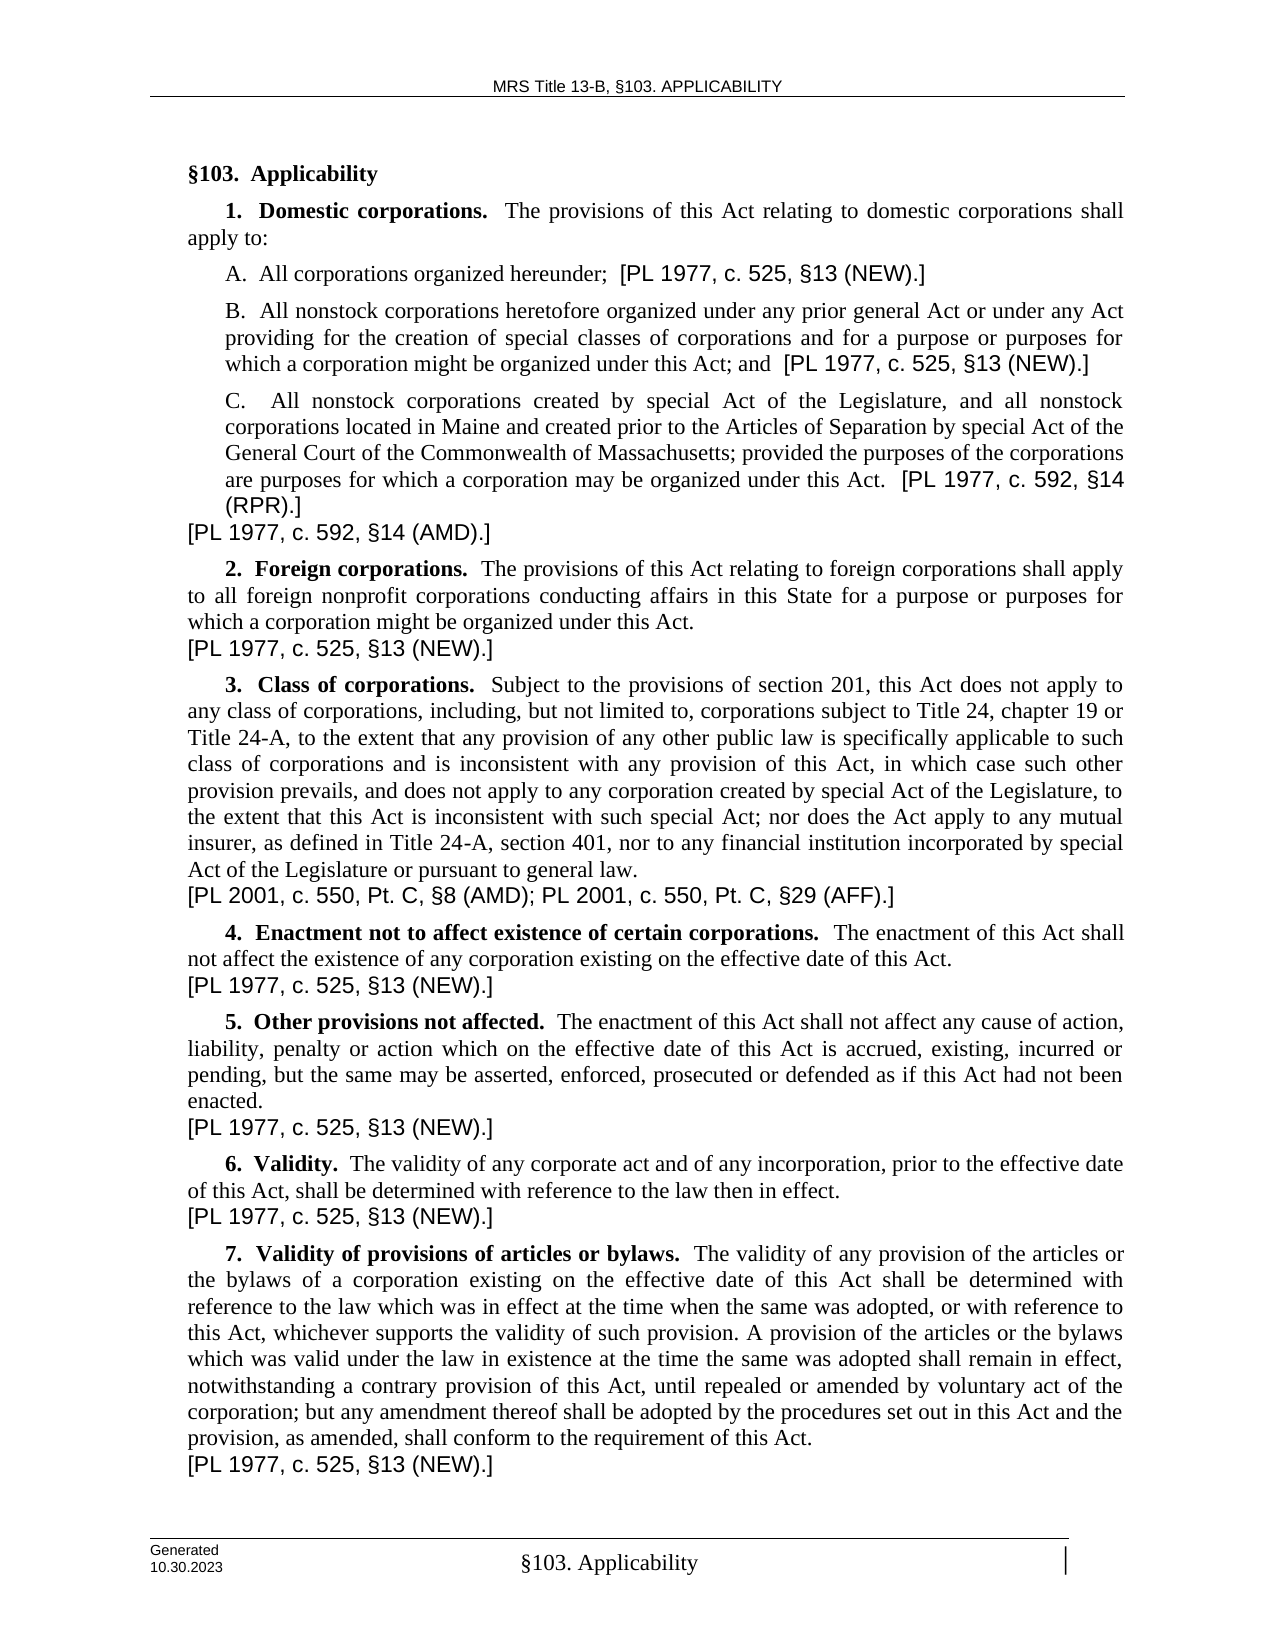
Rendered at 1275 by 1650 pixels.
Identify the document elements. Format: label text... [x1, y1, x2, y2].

text A. All corporations organized hereunder; [PL 1977, c. 525, §13 (NEW).] [225, 260, 1125, 287]
text [PL 2001, c. 550, Pt. C, §8 (AMD); PL 2001, c. 550, Pt. C, §29 (AFF).] [187, 882, 1125, 908]
text 4. Enactment not to affect existence of certain corporations. The enactment of this Act shall not affect the existence of any corporation existing on the effective date of this Act. [187, 919, 1125, 972]
text §103. Applicability [187, 160, 1125, 187]
text B. All nonstock corporations heretofore organized under any prior general Act or under any Act providing for the creation of special classes of corporations and for a purpose or purposes for which a corporation might be organized under this Act; and [PL 1977, c. 525, §13 (NEW).] [225, 297, 1125, 376]
text [PL 1977, c. 525, §13 (NEW).] [187, 1114, 1125, 1140]
text [PL 1977, c. 592, §14 (AMD).] [187, 519, 1125, 545]
text 1. Domestic corporations. The provisions of this Act relating to domestic corporations shall apply to: [187, 197, 1125, 250]
text [PL 1977, c. 525, §13 (NEW).] [187, 1451, 1125, 1477]
text 5. Other provisions not affected. The enactment of this Act shall not affect any cause of action, liability, penalty or action which on the effective date of this Act is accrued, existing, incurred or pending, but the same may be asserted, enforced, prosecuted or defended as if this Act had not been enacted. [187, 1008, 1125, 1114]
text 7. Validity of provisions of articles or bylaws. The validity of any provision of the articles or the bylaws of a corporation existing on the effective date of this Act shall be determined with reference to the law which was in effect at the time when the same was adopted, or with reference to this Act, whichever supports the validity of such provision. A provision of the articles or the bylaws which was valid under the law in existence at the time the same was adopted shall remain in effect, notwithstanding a contrary provision of this Act, until repealed or amended by voluntary act of the corporation; but any amendment thereof shall be adopted by the procedures set out in this Act and the provision, as amended, shall conform to the requirement of this Act. [187, 1240, 1125, 1451]
text 3. Class of corporations. Subject to the provisions of section 201, this Act does not apply to any class of corporations, including, but not limited to, corporations subject to Title 24, chapter 19 or Title 24‑A, to the extent that any provision of any other public law is specifically applicable to such class of corporations and is inconsistent with any provision of this Act, in which case such other provision prevails, and does not apply to any corporation created by special Act of the Legislature, to the extent that this Act is inconsistent with such special Act; nor does the Act apply to any mutual insurer, as defined in Title 24‑A, section 401, nor to any financial institution incorporated by special Act of the Legislature or pursuant to general law. [187, 671, 1125, 882]
text 2. Foreign corporations. The provisions of this Act relating to foreign corporations shall apply to all foreign nonprofit corporations conducting affairs in this State for a purpose or purposes for which a corporation might be organized under this Act. [187, 555, 1125, 634]
text [PL 1977, c. 525, §13 (NEW).] [187, 1203, 1125, 1229]
text [PL 1977, c. 525, §13 (NEW).] [187, 972, 1125, 998]
text [PL 1977, c. 525, §13 (NEW).] [187, 634, 1125, 661]
text 6. Validity. The validity of any corporate act and of any incorporation, prior to the effective date of this Act, shall be determined with reference to the law then in effect. [187, 1151, 1125, 1203]
text C. All nonstock corporations created by special Act of the Legislature, and all nonstock corporations located in Maine and created prior to the Articles of Separation by special Act of the General Court of the Commonwealth of Massachusetts; provided the purposes of the corporations are purposes for which a corporation may be organized under this Act. [PL 1977, c. 592, §14 (RPR).] [225, 387, 1125, 519]
